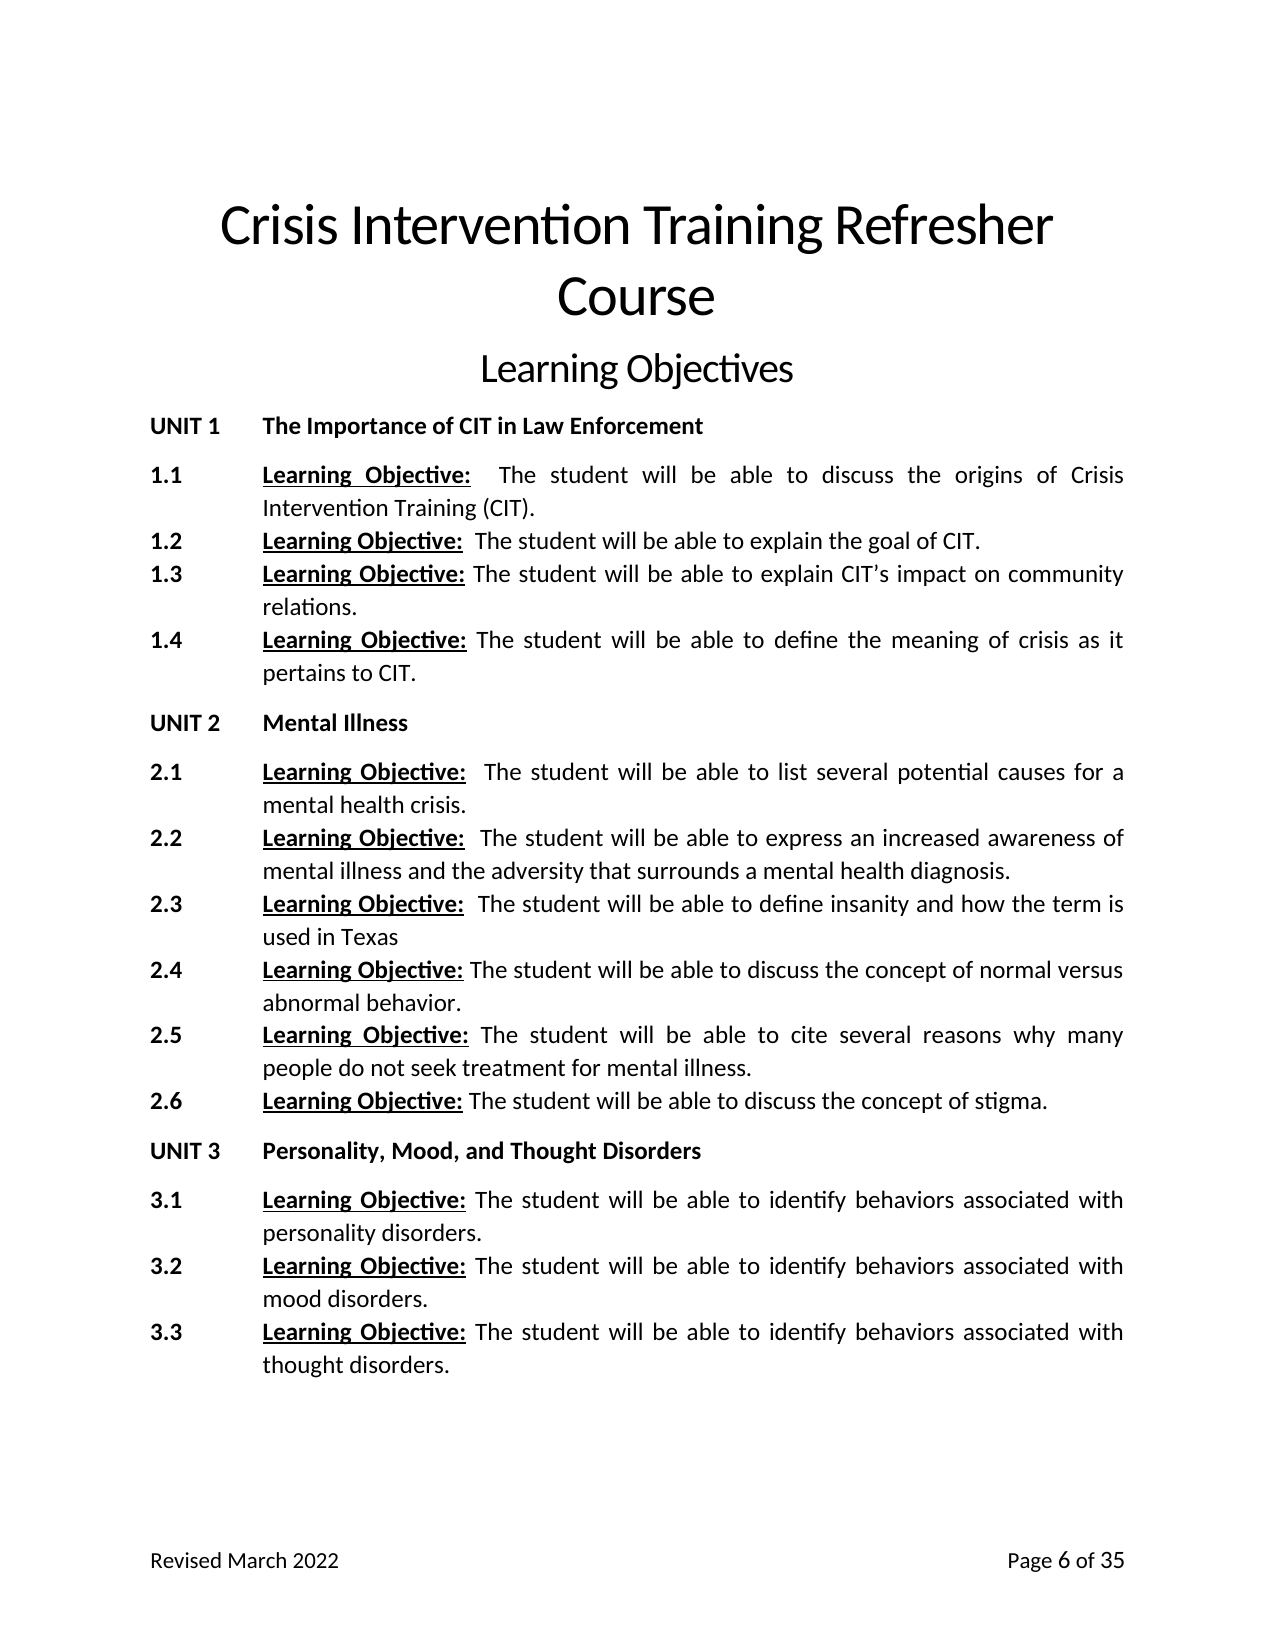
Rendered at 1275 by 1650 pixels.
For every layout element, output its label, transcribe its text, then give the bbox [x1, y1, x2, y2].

list Learning Objective: The student will be able to explain the goal of CIT. [150, 525, 1125, 556]
text Learning Objective: The student will be able to list several potential causes for a mental health crisis. [150, 756, 1125, 820]
list Learning Objective: The student will be able to identify behaviors associated with thought disorders. [150, 1316, 1125, 1380]
list Learning Objective: The student will be able to explain CIT’s impact on community relations. [150, 558, 1125, 622]
text Learning Objective: The student will be able to define insanity and how the term is used in Texas [150, 888, 1125, 951]
list Learning Objective: The student will be able to discuss the origins of Crisis Intervention Training (CIT). [150, 459, 1125, 523]
list Learning Objective: The student will be able to define the meaning of crisis as it pertains to CIT. [150, 624, 1125, 688]
subtitle Learning Objectives [150, 342, 1125, 393]
text UNIT 2 Mental Illness [150, 707, 1125, 737]
title Crisis Intervention Training Refresher Course [150, 187, 1125, 330]
text UNIT 3 Personality, Mood, and Thought Disorders [150, 1135, 1125, 1166]
text Learning Objective: The student will be able to cite several reasons why many people do not seek treatment for mental illness. [150, 1019, 1125, 1083]
text Learning Objective: The student will be able to express an increased awareness of mental illness and the adversity that surrounds a mental health diagnosis. [150, 822, 1125, 886]
text Learning Objective: The student will be able to discuss the concept of stigma. [150, 1085, 1125, 1116]
text Learning Objective: The student will be able to discuss the concept of normal versus abnormal behavior. [150, 954, 1125, 1017]
text UNIT 1 The Importance of CIT in Law Enforcement [150, 410, 1125, 441]
list Learning Objective: The student will be able to identify behaviors associated with personality disorders. [150, 1184, 1125, 1248]
list Learning Objective: The student will be able to identify behaviors associated with mood disorders. [150, 1250, 1125, 1314]
